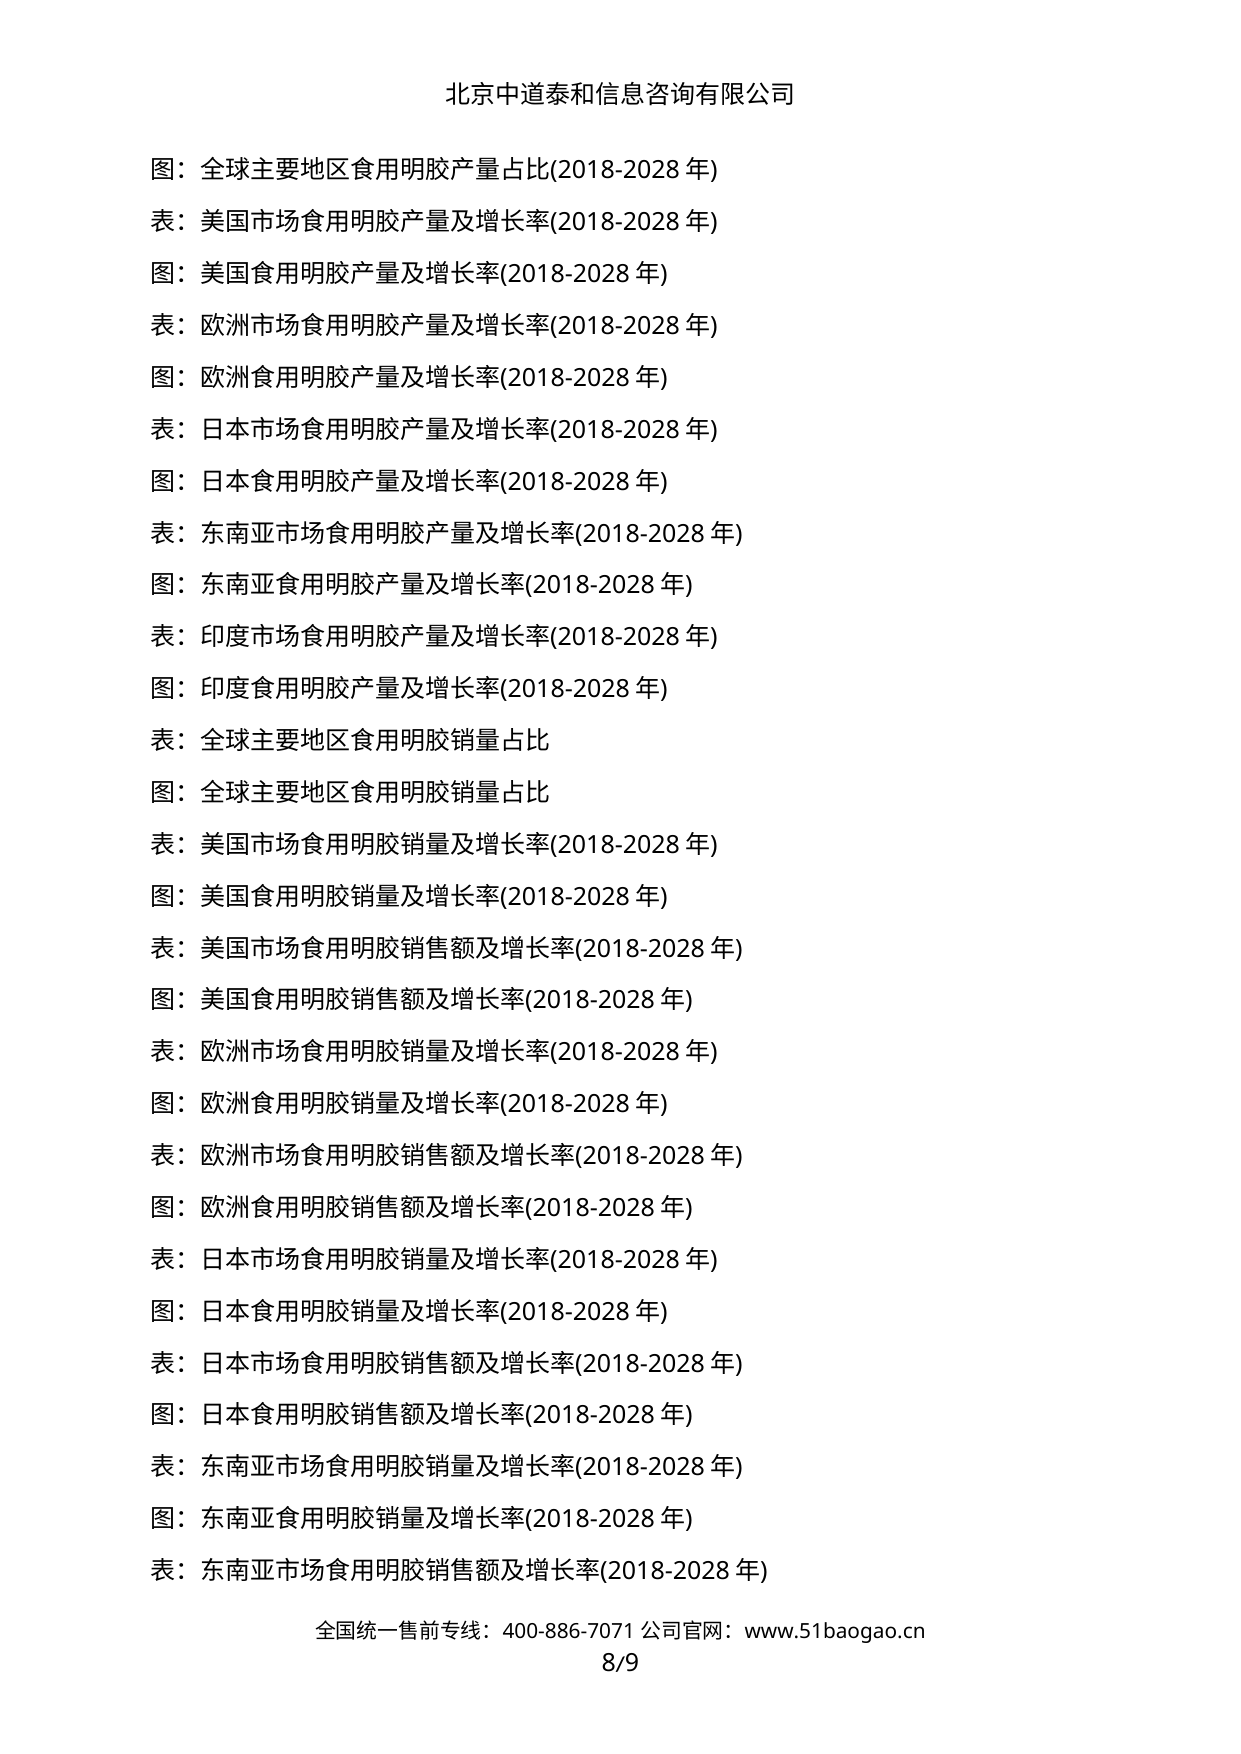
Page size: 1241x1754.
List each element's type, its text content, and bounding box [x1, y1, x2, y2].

text 图：日本食用明胶销量及增长率(2018-2028年) [150, 1291, 1090, 1327]
text 表：日本市场食用明胶销售额及增长率(2018-2028年) [150, 1343, 1090, 1379]
text 表：日本市场食用明胶销量及增长率(2018-2028年) [150, 1239, 1090, 1276]
text 图：美国食用明胶销量及增长率(2018-2028年) [150, 876, 1090, 912]
text 图：东南亚食用明胶产量及增长率(2018-2028年) [150, 565, 1090, 601]
text 表：欧洲市场食用明胶销量及增长率(2018-2028年) [150, 1032, 1090, 1068]
text 表：东南亚市场食用明胶销量及增长率(2018-2028年) [150, 1447, 1090, 1483]
text 表：欧洲市场食用明胶销售额及增长率(2018-2028年) [150, 1136, 1090, 1172]
text 表：全球主要地区食用明胶销量占比 [150, 721, 1090, 757]
text 图：欧洲食用明胶销量及增长率(2018-2028年) [150, 1084, 1090, 1120]
text 表：东南亚市场食用明胶销售额及增长率(2018-2028年) [150, 1551, 1090, 1587]
text 表：东南亚市场食用明胶产量及增长率(2018-2028年) [150, 513, 1090, 549]
text 图：东南亚食用明胶销量及增长率(2018-2028年) [150, 1499, 1090, 1535]
text 图：日本食用明胶产量及增长率(2018-2028年) [150, 461, 1090, 497]
text 图：全球主要地区食用明胶产量占比(2018-2028年) [150, 150, 1090, 186]
text 表：日本市场食用明胶产量及增长率(2018-2028年) [150, 409, 1090, 446]
text 表：印度市场食用明胶产量及增长率(2018-2028年) [150, 617, 1090, 653]
text 表：欧洲市场食用明胶产量及增长率(2018-2028年) [150, 306, 1090, 342]
text 表：美国市场食用明胶销售额及增长率(2018-2028年) [150, 928, 1090, 964]
text 图：全球主要地区食用明胶销量占比 [150, 772, 1090, 809]
text 图：欧洲食用明胶销售额及增长率(2018-2028年) [150, 1187, 1090, 1224]
text 表：美国市场食用明胶销量及增长率(2018-2028年) [150, 824, 1090, 861]
text 图：日本食用明胶销售额及增长率(2018-2028年) [150, 1395, 1090, 1431]
text 表：美国市场食用明胶产量及增长率(2018-2028年) [150, 202, 1090, 238]
text 图：欧洲食用明胶产量及增长率(2018-2028年) [150, 357, 1090, 394]
text 图：印度食用明胶产量及增长率(2018-2028年) [150, 669, 1090, 705]
text 图：美国食用明胶销售额及增长率(2018-2028年) [150, 980, 1090, 1016]
text 图：美国食用明胶产量及增长率(2018-2028年) [150, 254, 1090, 290]
